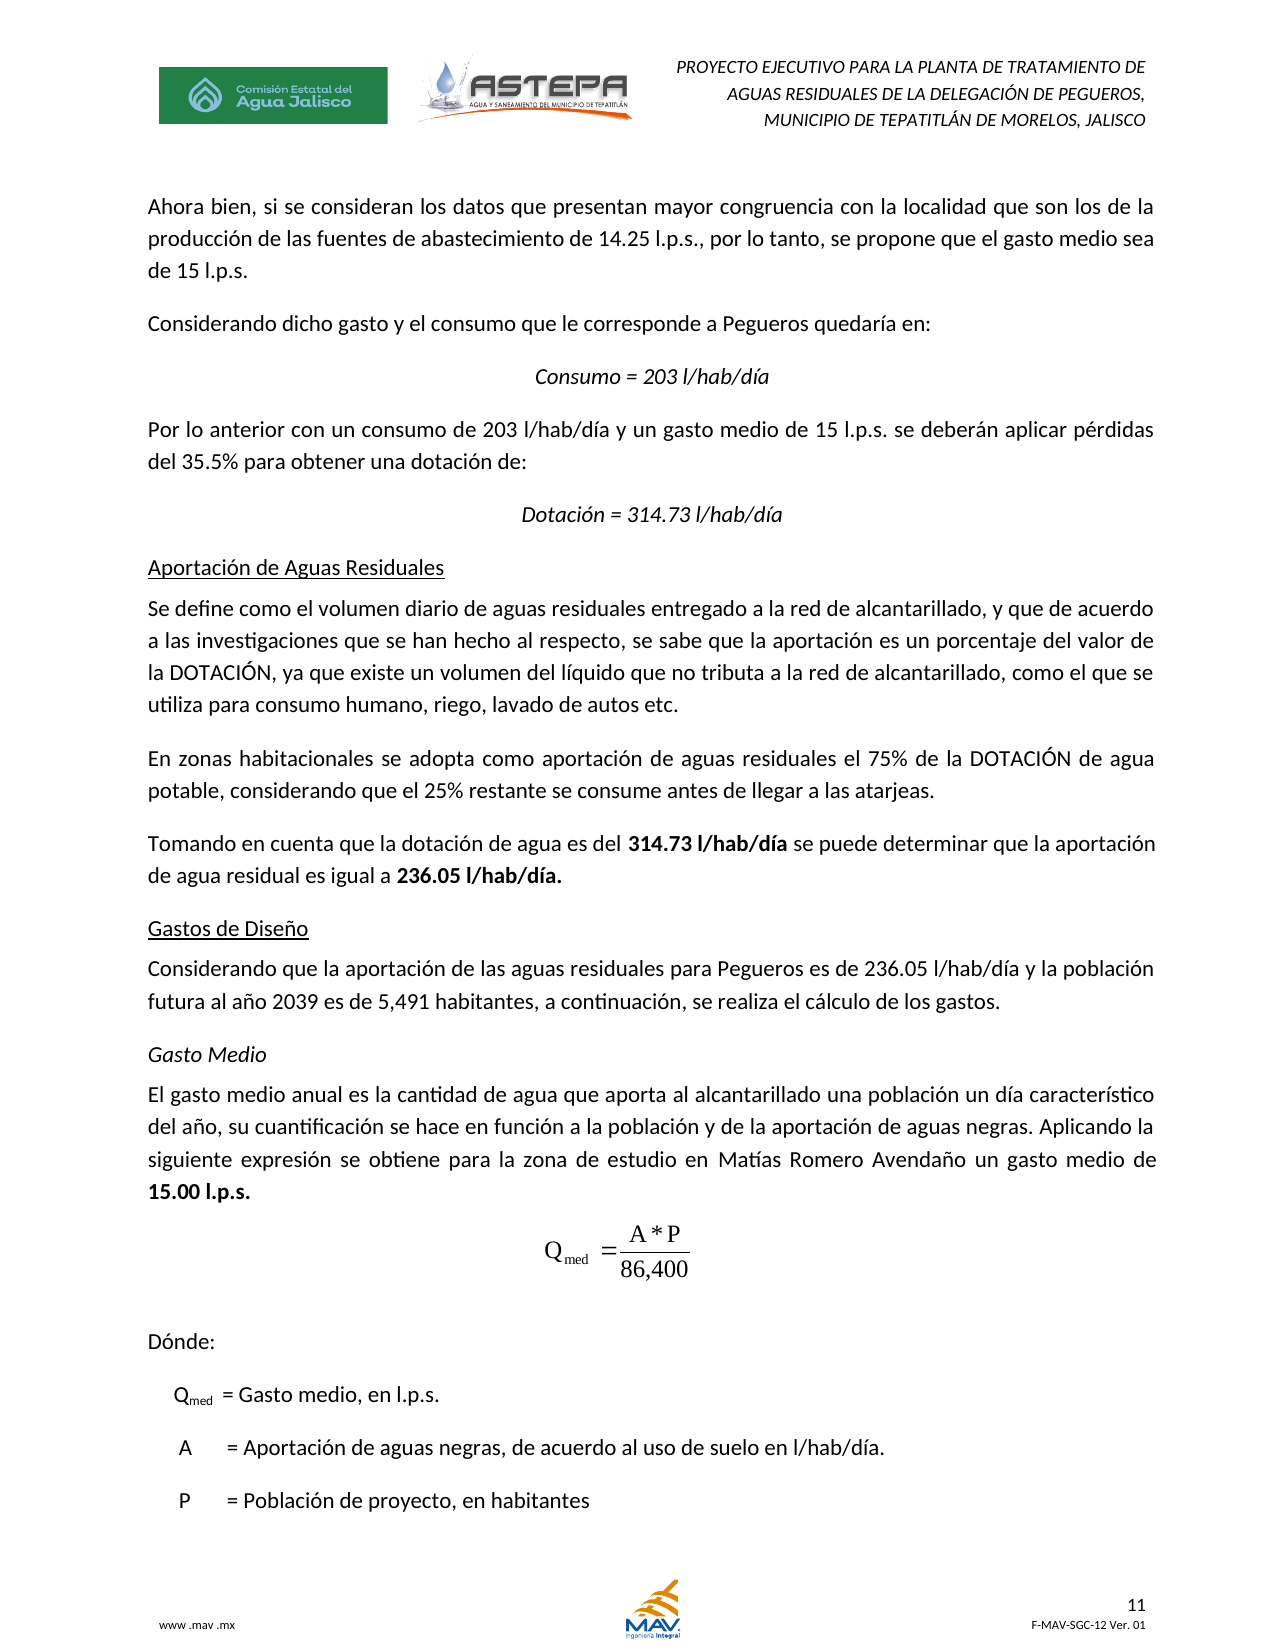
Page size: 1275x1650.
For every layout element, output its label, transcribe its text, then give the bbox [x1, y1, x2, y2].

subtitle Gasto Medio [148, 1040, 1157, 1068]
text Dotación = 314.73 l/hab/día [148, 501, 1157, 528]
text El gasto medio anual es la cantidad de agua que aporta al alcantarillado una población un día característico del año, su cuantificación se hace en función a la población y de la aportación de aguas negras. Aplicando la siguiente expresión se obtiene para la zona de estudio en Matías Romero Avendaño un gasto medio de 15.00 l.p.s. [148, 1080, 1157, 1205]
text Tomando en cuenta que la dotación de agua es del 314.73 l/hab/día se puede determinar que la aportación de agua residual es igual a 236.05 l/hab/día. [148, 829, 1157, 889]
text Qmed = Gasto medio, en l.p.s. [148, 1380, 1157, 1408]
text Considerando que la aportación de las aguas residuales para Pegueros es de 236.05 l/hab/día y la población futura al año 2039 es de 5,491 habitantes, a continuación, se realiza el cálculo de los gastos. [148, 954, 1157, 1015]
picture [159, 67, 388, 124]
subtitle Aportación de Aguas Residuales [148, 553, 1157, 582]
text Consumo = 203 l/hab/día [148, 362, 1157, 390]
subtitle Gastos de Diseño [148, 914, 1157, 942]
text En zonas habitacionales se adopta como aportación de aguas residuales el 75% de la DOTACIÓN de agua potable, considerando que el 25% restante se consume antes de llegar a las atarjeas. [148, 744, 1157, 804]
text P = Población de proyecto, en habitantes [148, 1486, 1157, 1514]
text Ahora bien, si se consideran los datos que presentan mayor congruencia con la localidad que son los de la producción de las fuentes de abastecimiento de 14.25 l.p.s., por lo tanto, se propone que el gasto medio sea de 15 l.p.s. [148, 192, 1157, 284]
text Considerando dicho gasto y el consumo que le corresponde a Pegueros quedaría en: [148, 309, 1157, 337]
text Se define como el volumen diario de aguas residuales entregado a la red de alcantarillado, y que de acuerdo a las investigaciones que se han hecho al respecto, se sabe que la aportación es un porcentaje del valor de la DOTACIÓN, ya que existe un volumen del líquido que no tributa a la red de alcantarillado, como el que se utiliza para consumo humano, riego, lavado de autos etc. [148, 594, 1157, 719]
text A = Aportación de aguas negras, de acuerdo al uso de suelo en l/hab/día. [148, 1433, 1157, 1461]
text Por lo anterior con un consumo de 203 l/hab/día y un gasto medio de 15 l.p.s. se deberán aplicar pérdidas del 35.5% para obtener una dotación de: [148, 415, 1157, 476]
text Dónde: [148, 1327, 1157, 1355]
picture [416, 53, 633, 123]
